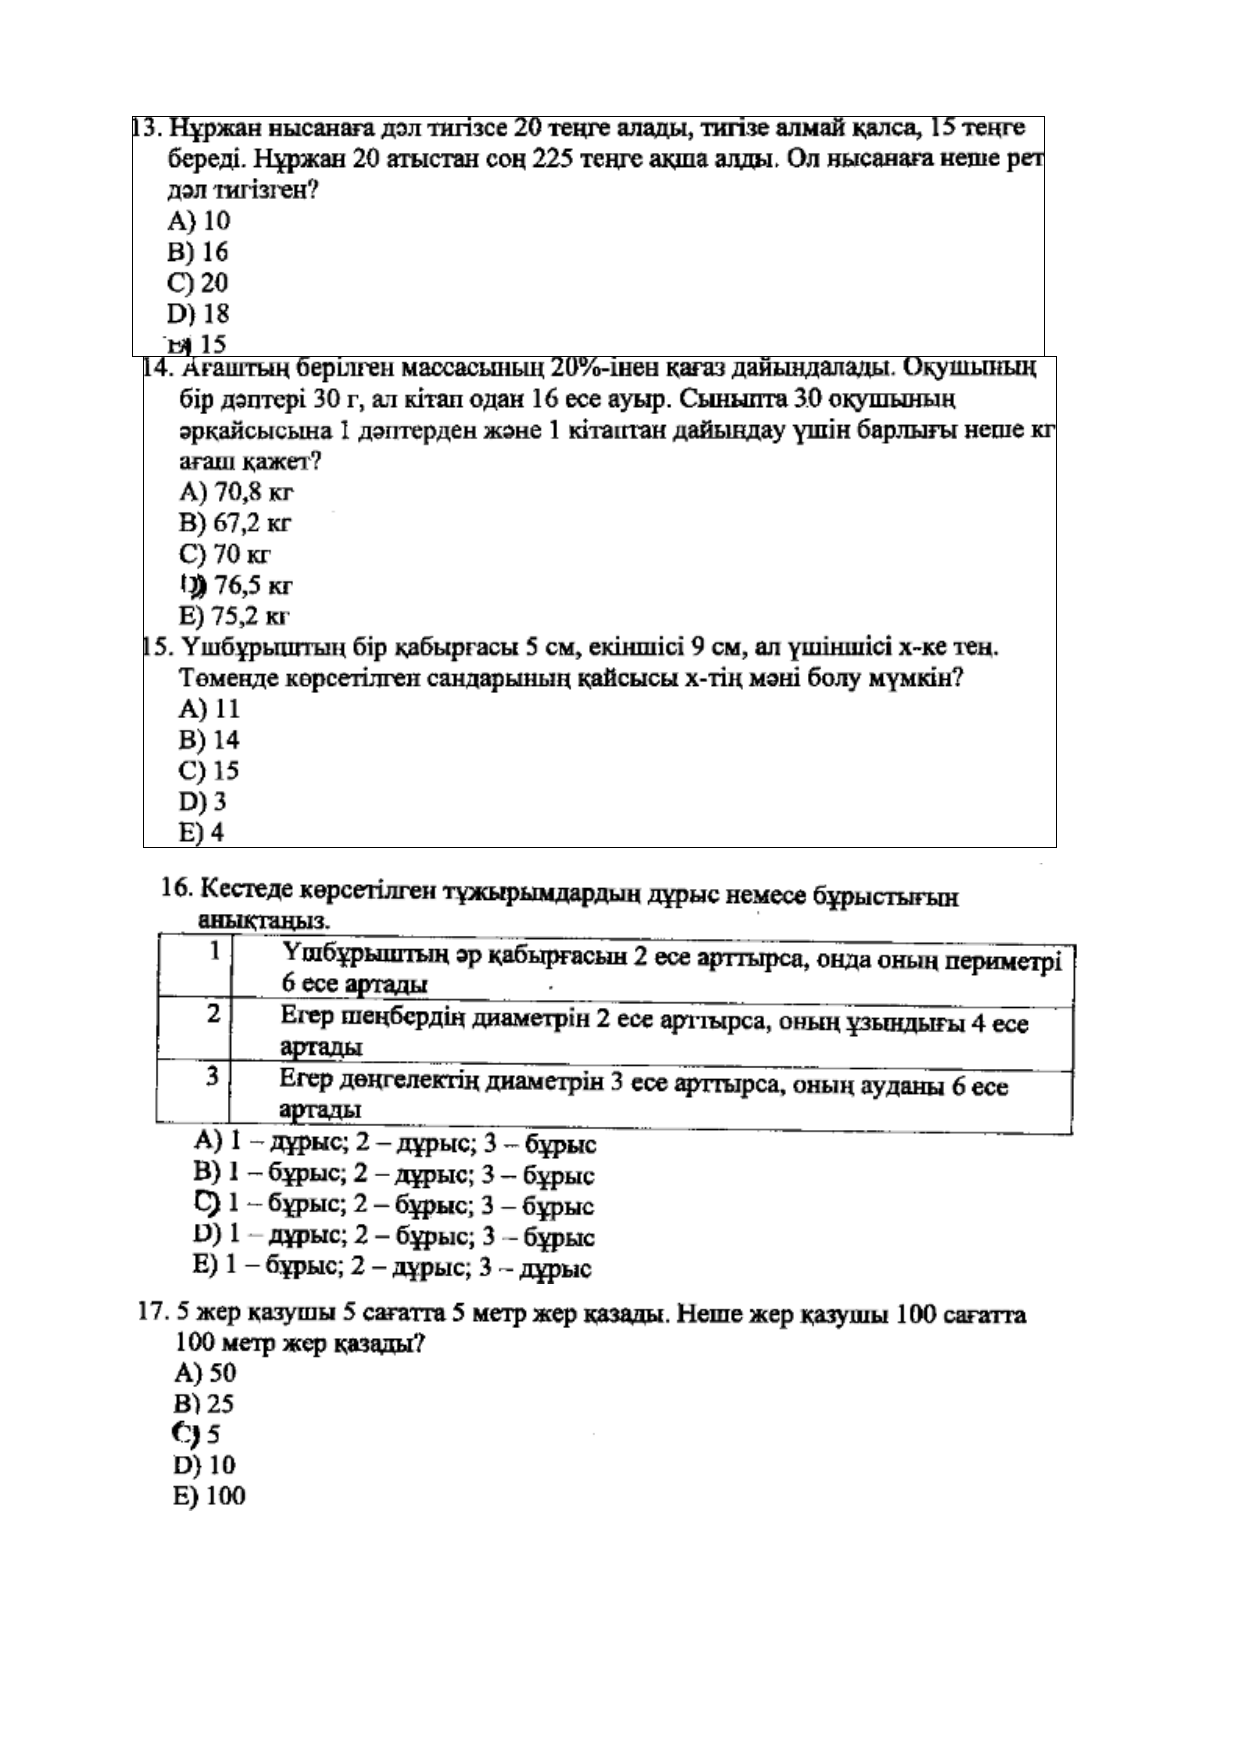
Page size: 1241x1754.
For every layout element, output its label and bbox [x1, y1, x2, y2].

picture [155, 863, 1077, 1284]
picture [133, 117, 1044, 356]
picture [138, 1300, 1027, 1511]
picture [144, 357, 1056, 847]
